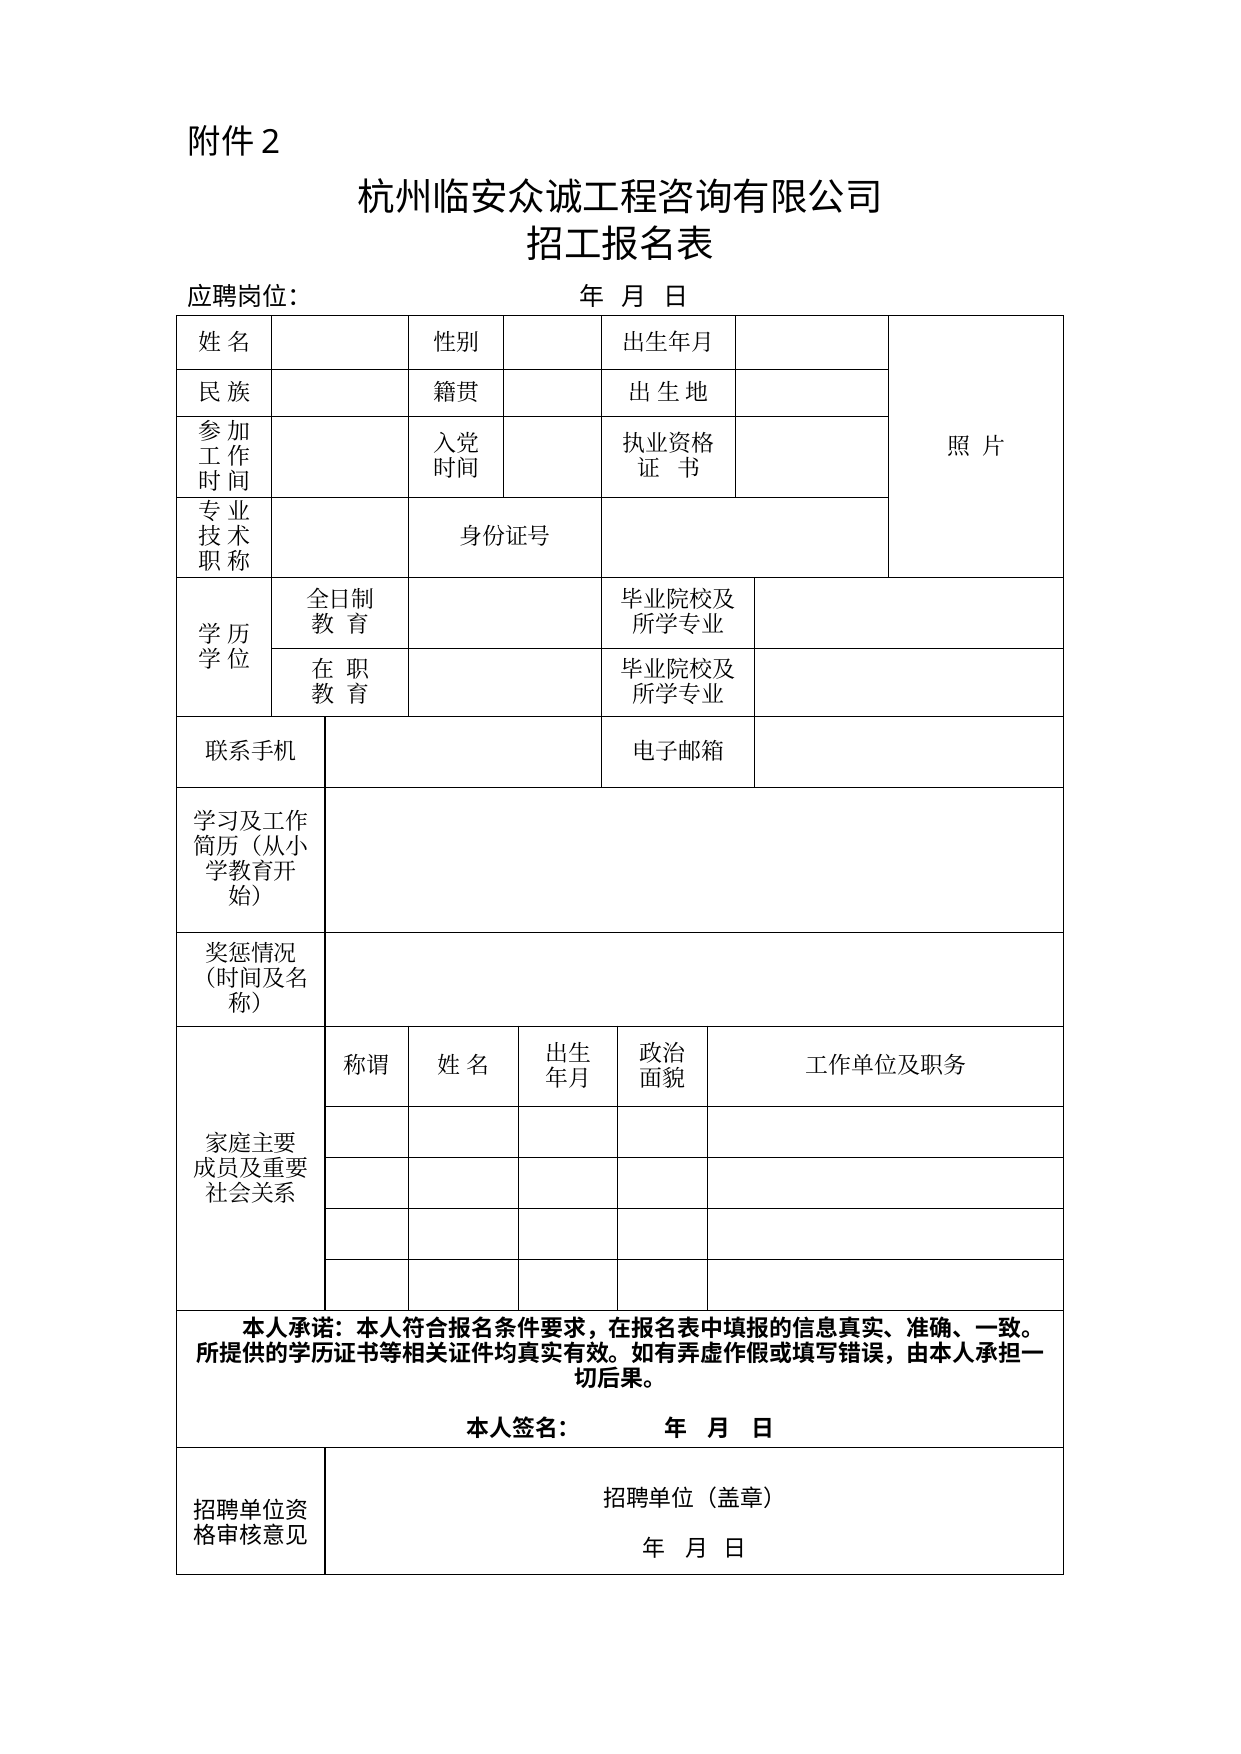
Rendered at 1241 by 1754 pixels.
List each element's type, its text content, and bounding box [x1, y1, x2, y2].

table_cell [755, 578, 1063, 647]
table_cell 学 历 学 位 [177, 578, 271, 716]
table_cell 专 业技 术职 称 [177, 498, 271, 577]
table_cell [602, 498, 888, 577]
table_header 姓 名 [177, 316, 271, 369]
table_cell 招聘单位资格审核意见 [177, 1448, 324, 1573]
text 附件2 [187, 107, 986, 172]
table_cell 毕业院校及所学专业 [602, 578, 754, 647]
table_cell 身份证号 [409, 498, 601, 577]
table_cell 全日制 教 育 [272, 578, 408, 647]
table_cell 毕业院校及所学专业 [602, 649, 754, 716]
text 招工报名表 [187, 219, 1053, 267]
table_cell [272, 417, 408, 497]
table_cell [708, 1260, 1063, 1310]
table_cell [409, 1158, 518, 1208]
table_cell [736, 370, 888, 416]
table_cell [326, 1158, 408, 1208]
table_header [736, 316, 888, 369]
table_cell 奖惩情况 （时间及名称） [177, 933, 324, 1026]
table_cell [409, 578, 601, 647]
table_cell [409, 1260, 518, 1310]
table_cell 籍贯 [409, 370, 503, 416]
table_cell 工作单位及职务 [708, 1027, 1063, 1106]
table_cell [326, 933, 1063, 1026]
table_cell [519, 1209, 617, 1259]
table_cell [708, 1158, 1063, 1208]
table_cell [755, 649, 1063, 716]
table_cell [504, 370, 601, 416]
table_cell [618, 1107, 707, 1157]
table_cell [519, 1107, 617, 1157]
table_cell [326, 1209, 408, 1259]
text 应聘岗位： 年 月 日 [187, 267, 1053, 315]
table_cell 入党 时间 [409, 417, 503, 497]
table_cell [272, 370, 408, 416]
table_header 性别 [409, 316, 503, 369]
table_cell 联系手机 [177, 717, 324, 787]
table_cell 出生 年月 [519, 1027, 617, 1106]
table_cell 称谓 [326, 1027, 408, 1106]
table_cell [708, 1209, 1063, 1259]
table_cell 政治 面貌 [618, 1027, 707, 1106]
table_cell [326, 788, 1063, 932]
table_cell 在 职 教 育 [272, 649, 408, 716]
table_cell 民 族 [177, 370, 271, 416]
table_cell 学习及工作简历（从小学教育开始） [177, 788, 324, 932]
table_cell [326, 1107, 408, 1157]
table_cell 姓 名 [409, 1027, 518, 1106]
table_cell 招聘单位（盖章） 年 月 日 [326, 1448, 1063, 1573]
table_cell [618, 1260, 707, 1310]
table_cell [519, 1158, 617, 1208]
table_header 出生年月 [602, 316, 735, 369]
table_cell 出 生 地 [602, 370, 735, 416]
table_cell [708, 1107, 1063, 1157]
table_cell 参 加工 作时 间 [177, 417, 271, 497]
table_cell [409, 1107, 518, 1157]
table_cell [736, 417, 888, 497]
table_cell 家庭主要 成员及重要社会关系 [177, 1027, 324, 1310]
table_header 照 片 [889, 316, 1063, 577]
text 杭州临安众诚工程咨询有限公司 [187, 172, 1053, 219]
table_cell 执业资格 证 书 [602, 417, 735, 497]
table_cell [272, 498, 408, 577]
table_header [272, 316, 408, 369]
table_cell [618, 1209, 707, 1259]
table_cell [409, 1209, 518, 1259]
table_cell [755, 717, 1063, 787]
table_cell 本人承诺：本人符合报名条件要求，在报名表中填报的信息真实、准确、一致。所提供的学历证书等相关证件均真实有效。如有弄虚作假或填写错误，由本人承担一切后果。 本人签名： 年 月 日 [177, 1311, 1063, 1447]
table_cell [326, 1260, 408, 1310]
table_cell 电子邮箱 [602, 717, 754, 787]
table_cell [409, 649, 601, 716]
table_header [504, 316, 601, 369]
table_cell [504, 417, 601, 497]
table_cell [326, 717, 601, 787]
table_cell [519, 1260, 617, 1310]
table_cell [618, 1158, 707, 1208]
